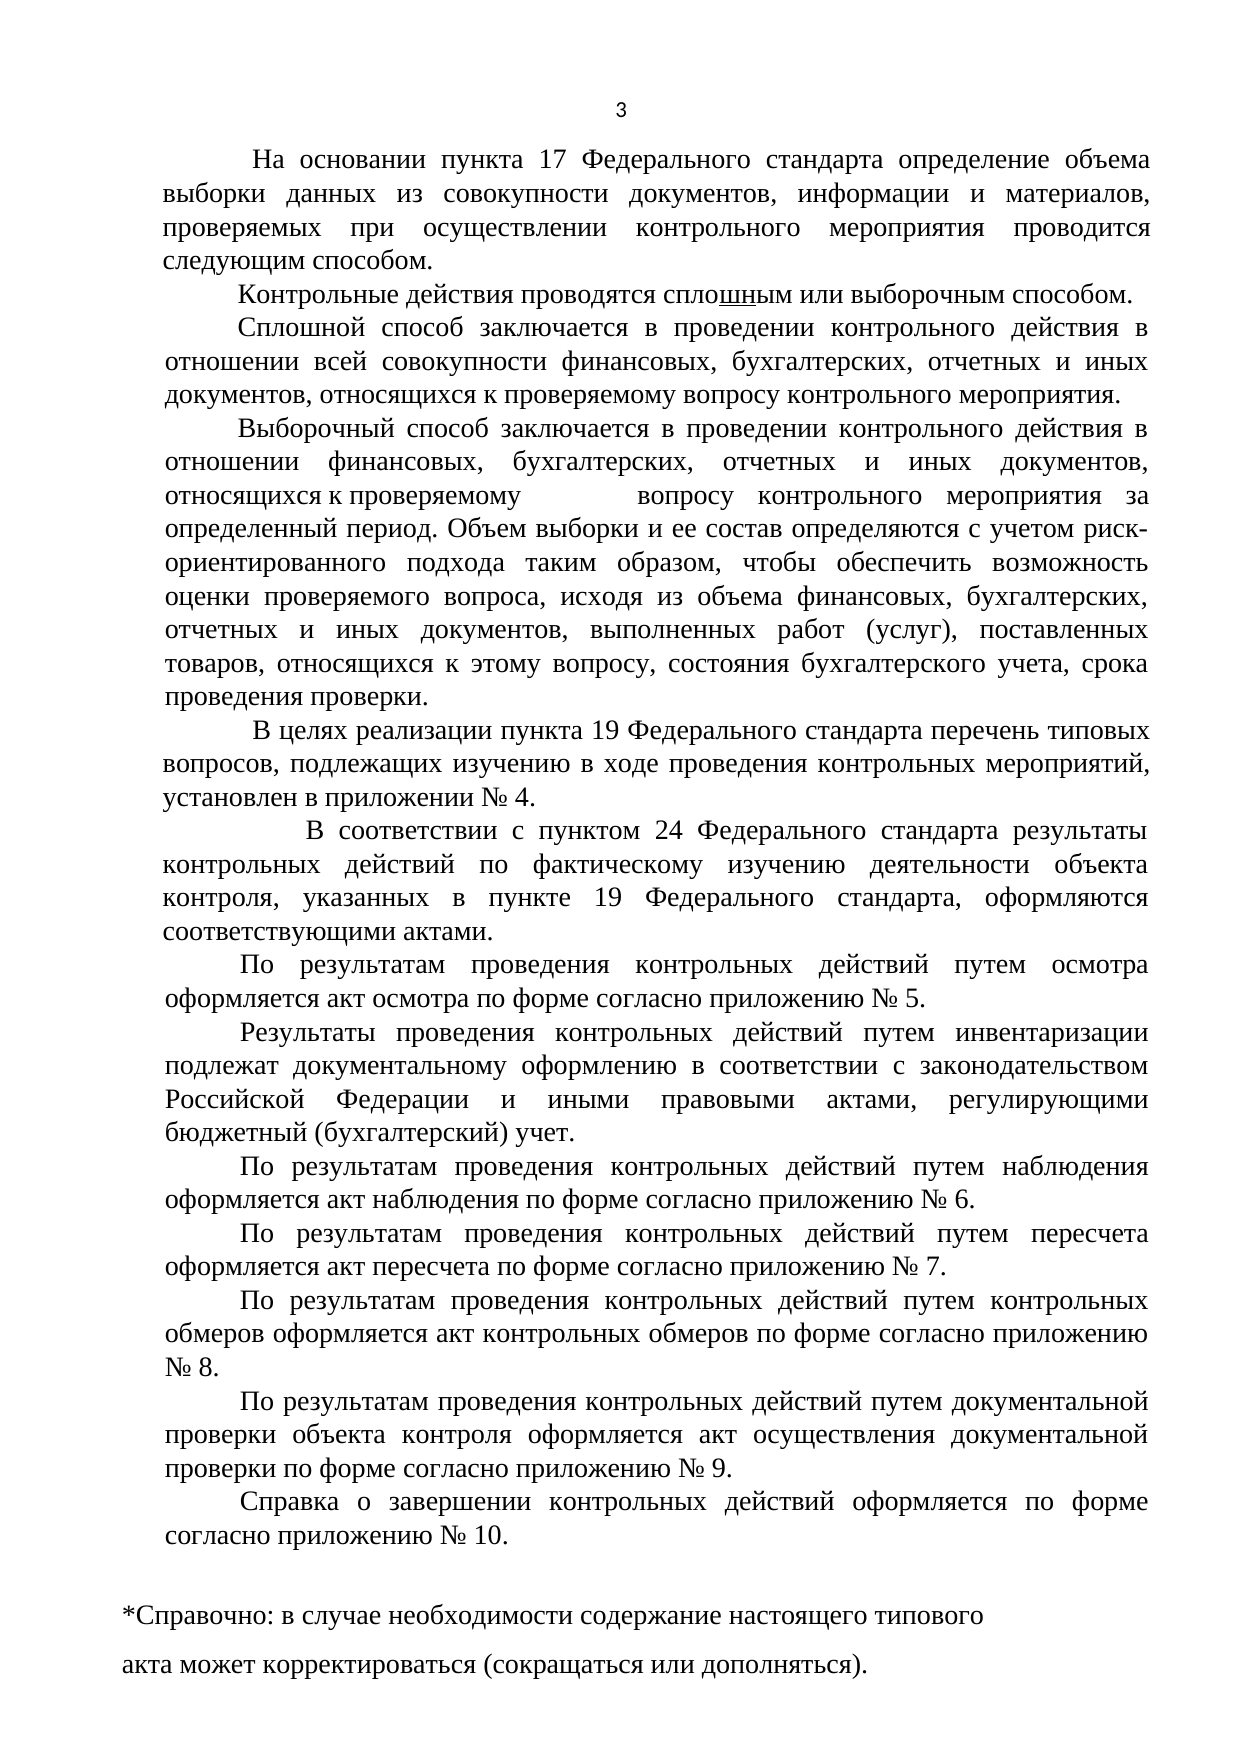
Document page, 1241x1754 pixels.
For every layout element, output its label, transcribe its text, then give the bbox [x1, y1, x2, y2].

text По результатам проведения контрольных действий путем контрольных обмеров оформляется акт контрольных обмеров по форме согласно приложению № 8. [164, 1282, 1150, 1383]
text По результатам проведения контрольных действий путем документальной проверки объекта контроля оформляется акт осуществления документальной проверки по форме согласно приложению № 9. [164, 1383, 1150, 1484]
text В соответствии с пунктом 24 Федерального стандарта результаты контрольных действий по фактическому изучению деятельности объекта контроля, указанных в пункте 19 Федерального стандарта, оформляются соответствующими актами. [162, 813, 1150, 947]
text По результатам проведения контрольных действий путем пересчета оформляется акт пересчета по форме согласно приложению № 7. [164, 1215, 1150, 1282]
text Контрольные действия проводятся сплошным или выборочным способом. [164, 276, 1152, 310]
text Выборочный способ заключается в проведении контрольного действия в отношении финансовых, бухгалтерских, отчетных и иных документов, относящихся к проверяемому вопросу контрольного мероприятия за определенный период. Объем выборки и ее состав определяются с учетом риск-ориентированного подхода таким образом, чтобы обеспечить возможность оценки проверяемого вопроса, исходя из объема финансовых, бухгалтерских, отчетных и иных документов, выполненных работ (услуг), поставленных товаров, относящихся к этому вопросу, состояния бухгалтерского учета, срока проведения проверки. [164, 410, 1150, 712]
text По результатам проведения контрольных действий путем наблюдения оформляется акт наблюдения по форме согласно приложению № 6. [164, 1148, 1150, 1215]
text Сплошной способ заключается в проведении контрольного действия в отношении всей совокупности финансовых, бухгалтерских, отчетных и иных документов, относящихся к проверяемому вопросу контрольного мероприятия. [164, 310, 1150, 410]
text На основании пункта 17 Федерального стандарта определение объема выборки данных из совокупности документов, информации и материалов, проверяемых при осуществлении контрольного мероприятия проводится следующим способом. [162, 142, 1152, 276]
text В целях реализации пункта 19 Федерального стандарта перечень типовых вопросов, подлежащих изучению в ходе проведения контрольных мероприятий, установлен в приложении № 4. [162, 712, 1152, 813]
text Результаты проведения контрольных действий путем инвентаризации подлежат документальному оформлению в соответствии с законодательством Российской Федерации и иными правовыми актами, регулирующими бюджетный (бухгалтерский) учет. [164, 1014, 1150, 1148]
text По результатам проведения контрольных действий путем осмотра оформляется акт осмотра по форме согласно приложению № 5. [164, 947, 1150, 1014]
text Справка о завершении контрольных действий оформляется по форме согласно приложению № 10. [164, 1484, 1150, 1551]
